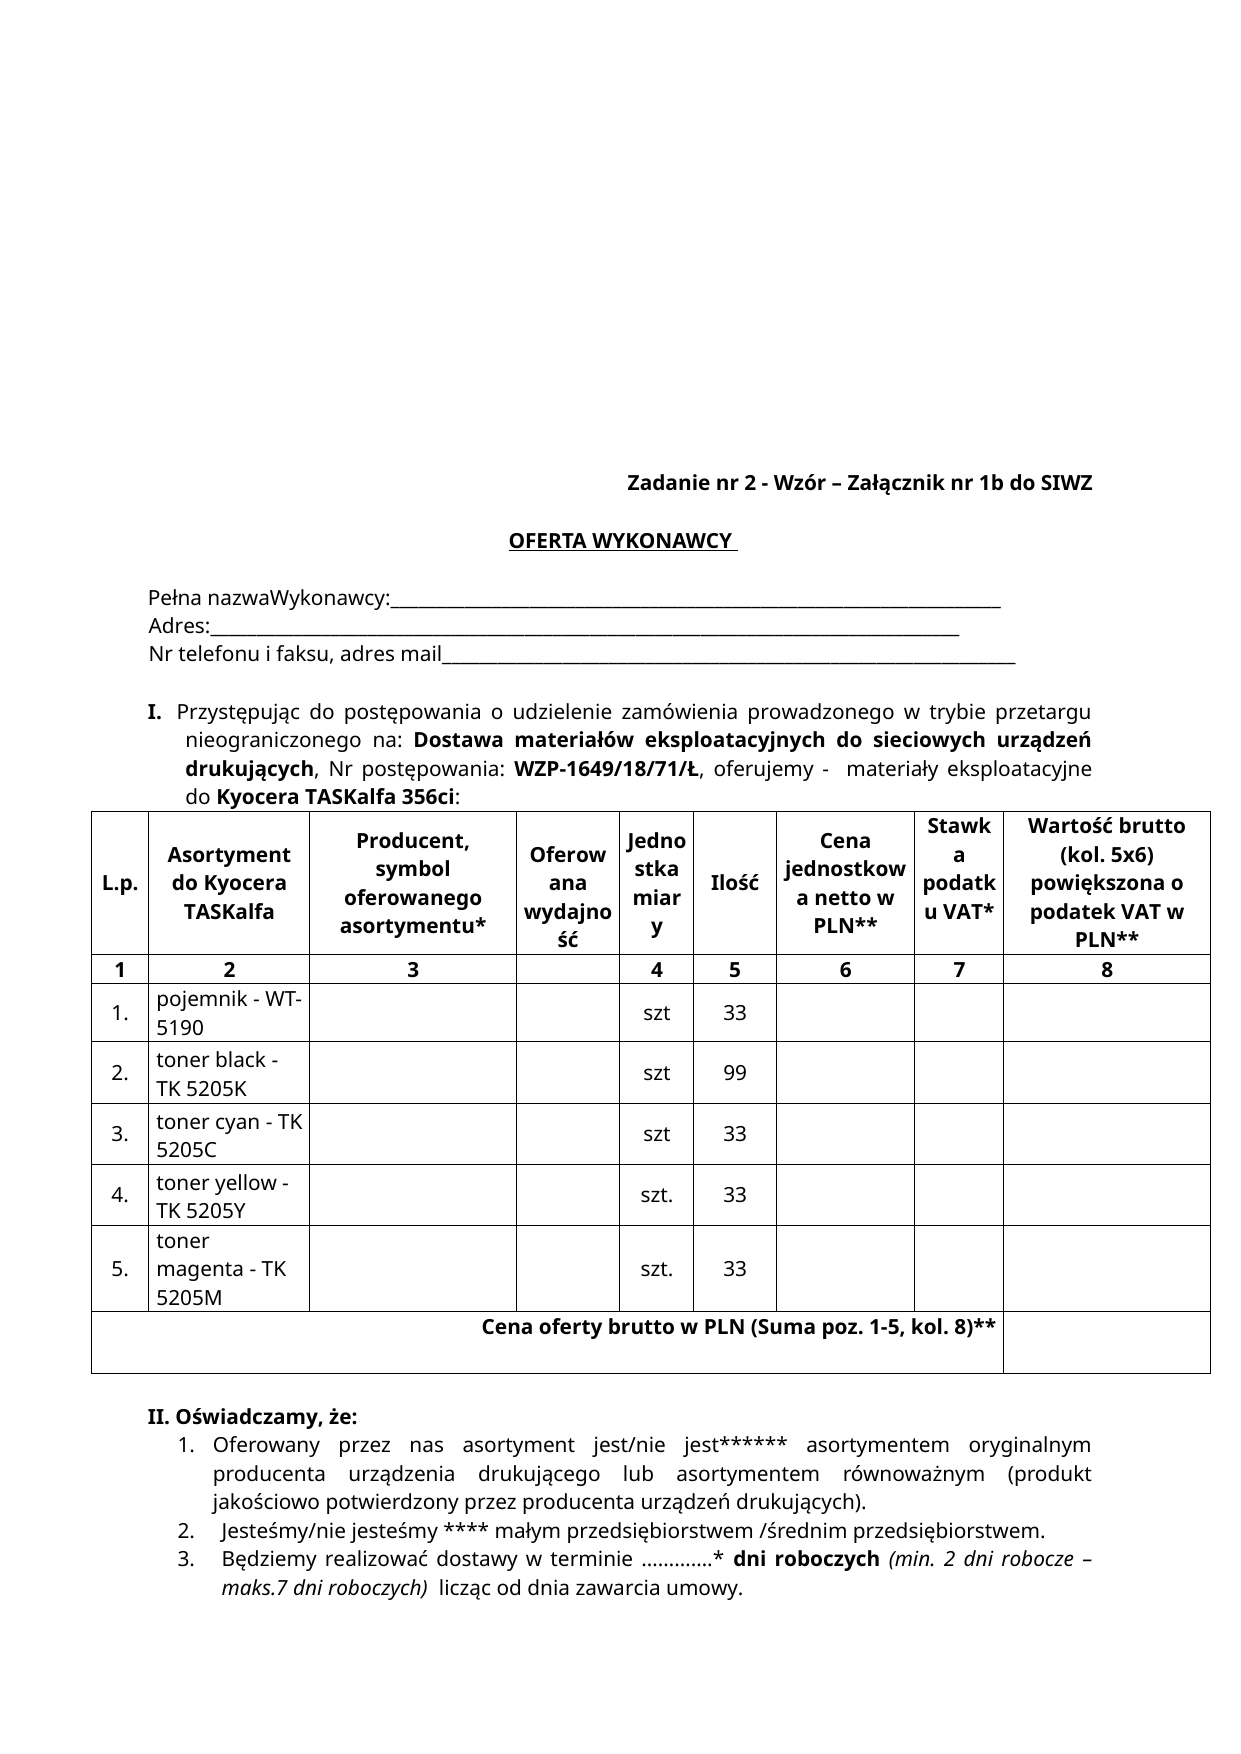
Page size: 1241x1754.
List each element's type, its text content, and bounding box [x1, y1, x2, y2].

table_cell 33 [694, 984, 776, 1041]
table_cell [777, 984, 914, 1041]
table_cell [915, 1042, 1003, 1102]
table_cell [517, 1226, 619, 1311]
table_cell 33 [694, 1165, 776, 1225]
table_cell [517, 1165, 619, 1225]
table_cell 33 [694, 1104, 776, 1164]
table_cell 1. [92, 984, 148, 1041]
list Oferowany przez nas asortyment jest/nie jest****** asortymentem oryginalnym producenta urządzenia drukującego lub asortymentem równoważnym (produkt jakościowo potwierdzony przez producenta urządzeń drukujących). [177, 1430, 1093, 1516]
table_cell toner cyan - TK 5205C [149, 1104, 309, 1164]
table_cell [915, 1104, 1003, 1164]
table_cell [777, 1226, 914, 1311]
table_cell szt [620, 1042, 693, 1102]
table_cell [310, 1104, 516, 1164]
table_header Oferowana wydajność [517, 812, 619, 954]
text Zadanie nr 2 - Wzór – Załącznik nr 1b do SIWZ [148, 468, 1093, 497]
table_cell [1004, 1312, 1210, 1372]
text Pełna nazwaWykonawcy:__________________________________________________________________ [148, 583, 1093, 611]
table_header Ilość [694, 812, 776, 954]
table_cell [310, 1042, 516, 1102]
table_cell pojemnik - WT-5190 [149, 984, 309, 1041]
table_cell 33 [694, 1226, 776, 1311]
table_cell 2 [149, 955, 309, 983]
table_cell [777, 1165, 914, 1225]
table_cell [517, 1104, 619, 1164]
table_cell [915, 1226, 1003, 1311]
table_cell [777, 1104, 914, 1164]
table_cell szt [620, 1104, 693, 1164]
table_cell [777, 1042, 914, 1102]
text I. .Przystępując do postępowania o udzielenie zamówienia prowadzonego w trybie przetargu nieograniczonego na: Dostawa materiałów eksploatacyjnych do sieciowych urządzeń drukujących, Nr postępowania: WZP-1649/18/71/Ł, oferujemy - materiały eksploatacyjne do Kyocera TASKalfa 356ci: [148, 697, 1093, 811]
table_cell [310, 1226, 516, 1311]
table_cell [517, 984, 619, 1041]
table_cell 2. [92, 1042, 148, 1102]
text Adres:_________________________________________________________________________________ [110, 611, 1093, 639]
table_cell 7 [915, 955, 1003, 983]
table_cell szt [620, 984, 693, 1041]
table_cell szt. [620, 1165, 693, 1225]
table_cell 99 [694, 1042, 776, 1102]
table_cell Cena oferty brutto w PLN (Suma poz. 1-5, kol. 8)** [92, 1312, 1003, 1372]
table_cell 8 [1004, 955, 1210, 983]
table_cell [1004, 1042, 1210, 1102]
table_cell [1004, 1226, 1210, 1311]
table_cell [915, 1165, 1003, 1225]
table_header L.p. [92, 812, 148, 954]
table_header Producent, symbol oferowanego asortymentu* [310, 812, 516, 954]
table_cell 4 [620, 955, 693, 983]
table_cell toner yellow - TK 5205Y [149, 1165, 309, 1225]
table_cell 3. [92, 1104, 148, 1164]
table_header Stawka podatku VAT* [915, 812, 1003, 954]
table_cell 5 [694, 955, 776, 983]
table_cell [1004, 984, 1210, 1041]
text OFERTA WYKONAWCY [148, 526, 1093, 554]
table_cell 4. [92, 1165, 148, 1225]
table_cell toner magenta - TK 5205M [149, 1226, 309, 1311]
table_cell [1004, 1104, 1210, 1164]
list Jesteśmy/nie jesteśmy **** małym przedsiębiorstwem /średnim przedsiębiorstwem. [177, 1516, 1093, 1544]
table_header Cena jednostkowa netto w PLN** [777, 812, 914, 954]
table_cell toner black - TK 5205K [149, 1042, 309, 1102]
list Będziemy realizować dostawy w terminie ………….* dni roboczych (min. 2 dni robocze – maks.7 dni roboczych) licząc od dnia zawarcia umowy. [177, 1544, 1093, 1601]
table_cell [310, 1165, 516, 1225]
table_cell szt. [620, 1226, 693, 1311]
table_cell [310, 984, 516, 1041]
table_header Asortyment do Kyocera TASKalfa [149, 812, 309, 954]
text II. Oświadczamy, że: [148, 1402, 1093, 1430]
table_cell 5. [92, 1226, 148, 1311]
table_cell [517, 1042, 619, 1102]
text Nr telefonu i faksu, adres mail______________________________________________________________ [110, 639, 1093, 668]
table_cell [915, 984, 1003, 1041]
table_cell [1004, 1165, 1210, 1225]
table_header Jednostka miary [620, 812, 693, 954]
table_cell 3 [310, 955, 516, 983]
table_cell 6 [777, 955, 914, 983]
table_cell [517, 955, 619, 983]
table_header Wartość brutto (kol. 5x6) powiększona o podatek VAT w PLN** [1004, 812, 1210, 954]
table_cell 1 [92, 955, 148, 983]
